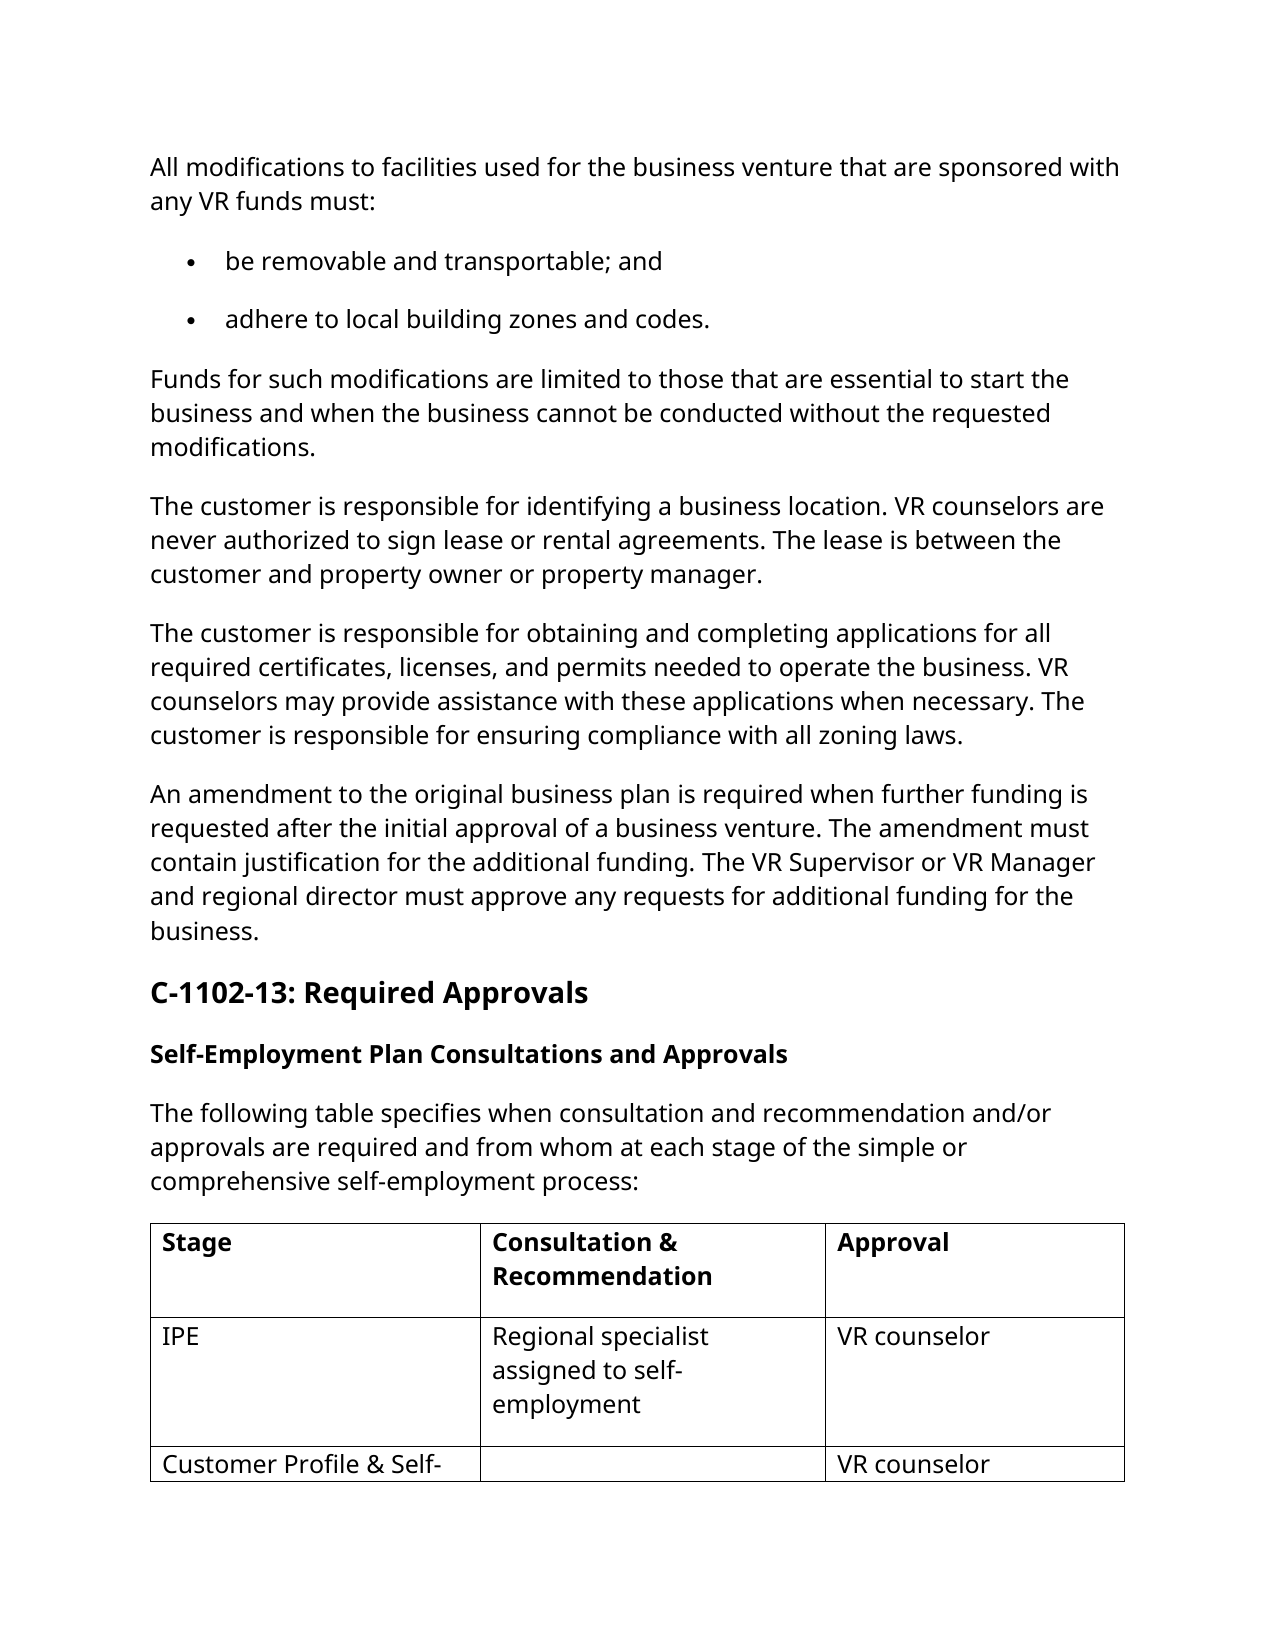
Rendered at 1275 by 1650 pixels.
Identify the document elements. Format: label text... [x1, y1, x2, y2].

table_cell [481, 1447, 825, 1481]
text All modifications to facilities used for the business venture that are sponsored with any VR funds must: [150, 150, 1125, 218]
table_header Stage [151, 1224, 480, 1317]
text Funds for such modifications are limited to those that are essential to start the business and when the business cannot be conducted without the requested modifications. [150, 361, 1125, 463]
text An amendment to the original business plan is required when further funding is requested after the initial approval of a business venture. The amendment must contain justification for the additional funding. The VR Supervisor or VR Manager and regional director must approve any requests for additional funding for the business. [150, 777, 1125, 947]
text The following table specifies when consultation and recommendation and/or approvals are required and from whom at each stage of the simple or comprehensive self-employment process: [150, 1096, 1125, 1198]
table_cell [481, 1318, 825, 1446]
table_cell VR counselor [826, 1447, 1124, 1481]
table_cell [151, 1447, 480, 1481]
table_header Approval [826, 1224, 1124, 1317]
text The customer is responsible for identifying a business location. VR counselors are never authorized to sign lease or rental agreements. The lease is between the customer and property owner or property manager. [150, 488, 1125, 591]
subtitle C-1102-13: Required Approvals [150, 972, 1125, 1012]
list be removable and transportable; and [187, 243, 1125, 277]
table_header Consultation & Recommendation [481, 1224, 825, 1317]
table_cell VR counselor [826, 1318, 1124, 1446]
table_cell IPE [151, 1318, 480, 1446]
list adhere to local building zones and codes. [187, 302, 1125, 336]
subtitle Self-Employment Plan Consultations and Approvals [150, 1037, 1125, 1071]
text The customer is responsible for obtaining and completing applications for all required certificates, licenses, and permits needed to operate the business. VR counselors may provide assistance with these applications when necessary. The customer is responsible for ensuring compliance with all zoning laws. [150, 616, 1125, 752]
